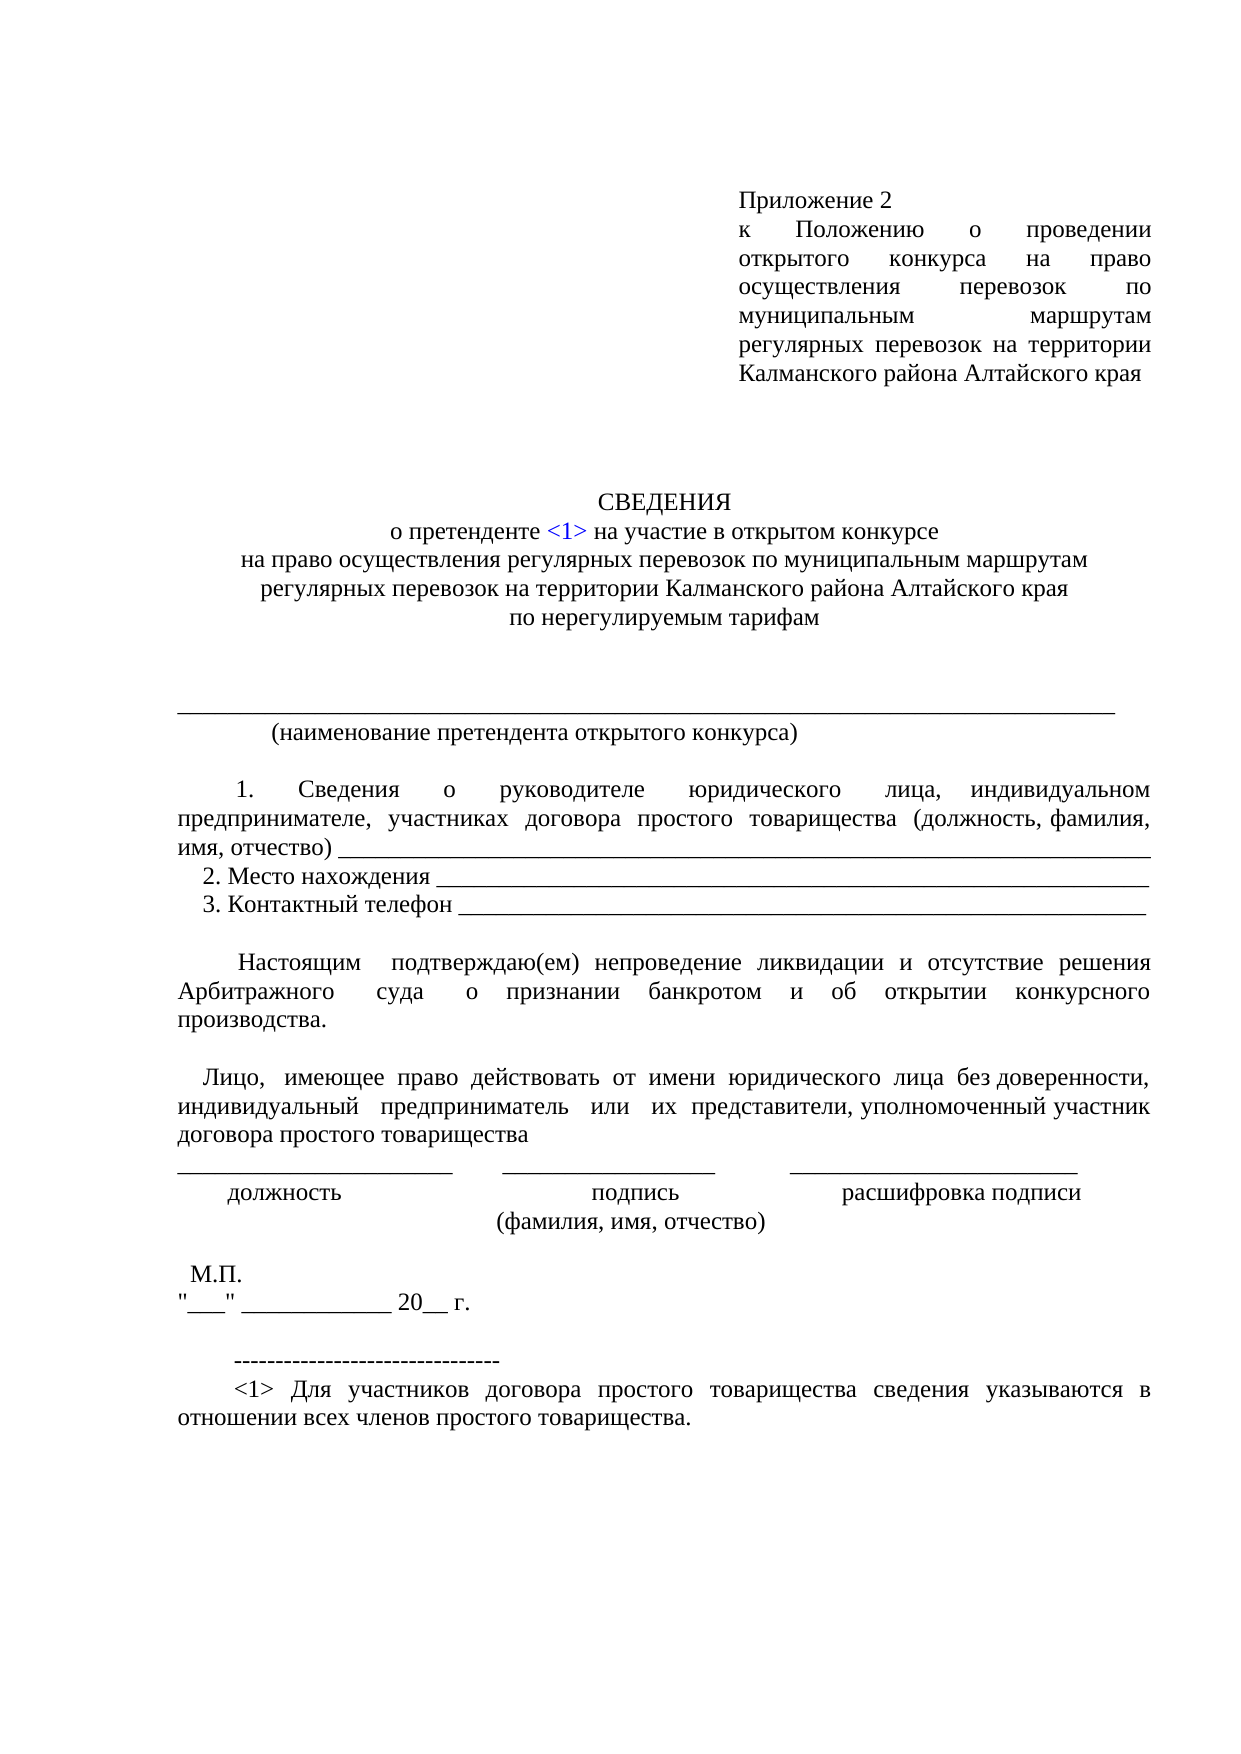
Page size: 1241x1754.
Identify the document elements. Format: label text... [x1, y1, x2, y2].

text (наименование претендента открытого конкурса) [177, 717, 1152, 746]
text -------------------------------- [177, 1345, 1152, 1374]
text (фамилия, имя, отчество) [177, 1206, 1152, 1234]
text 2. Место нахождения _________________________________________________________ [177, 861, 1152, 889]
text Настоящим подтверждаю(ем) непроведение ликвидации и отсутствие решения Арбитражного суда о признании банкротом и об открытии конкурсного производства. [177, 947, 1152, 1033]
text по нерегулируемым тарифам [177, 602, 1152, 631]
text к Положению о проведении открытого конкурса на право осуществления перевозок по муниципальным маршрутам регулярных перевозок на территории Калманского района Алтайского края [738, 214, 1152, 386]
text 3. Контактный телефон _______________________________________________________ [177, 889, 1152, 918]
text должность подпись расшифровка подписи [177, 1177, 1152, 1206]
text СВЕДЕНИЯ [177, 487, 1152, 516]
text "___" ____________ 20__ г. [177, 1287, 1152, 1316]
text ___________________________________________________________________________ [177, 688, 1152, 717]
text Лицо, имеющее право действовать от имени юридического лица без доверенности, индивидуальный предприниматель или их представители, уполномоченный участник договора простого товарищества [177, 1062, 1152, 1148]
text на право осуществления регулярных перевозок по муниципальным маршрутам регулярных перевозок на территории Калманского района Алтайского края [177, 544, 1152, 602]
text М.П. [177, 1259, 1152, 1287]
text Приложение 2 [738, 185, 1152, 214]
text 1. Сведения о руководителе юридического лица, индивидуальном предпринимателе, участниках договора простого товарищества (должность, фамилия, имя, отчество) _________________________________________________________________ [177, 774, 1152, 861]
text <1> Для участников договора простого товарищества сведения указываются в отношении всех членов простого товарищества. [177, 1374, 1152, 1431]
text ______________________ _________________ _______________________ [177, 1148, 1152, 1177]
text о претенденте <1> на участие в открытом конкурсе [177, 516, 1152, 544]
